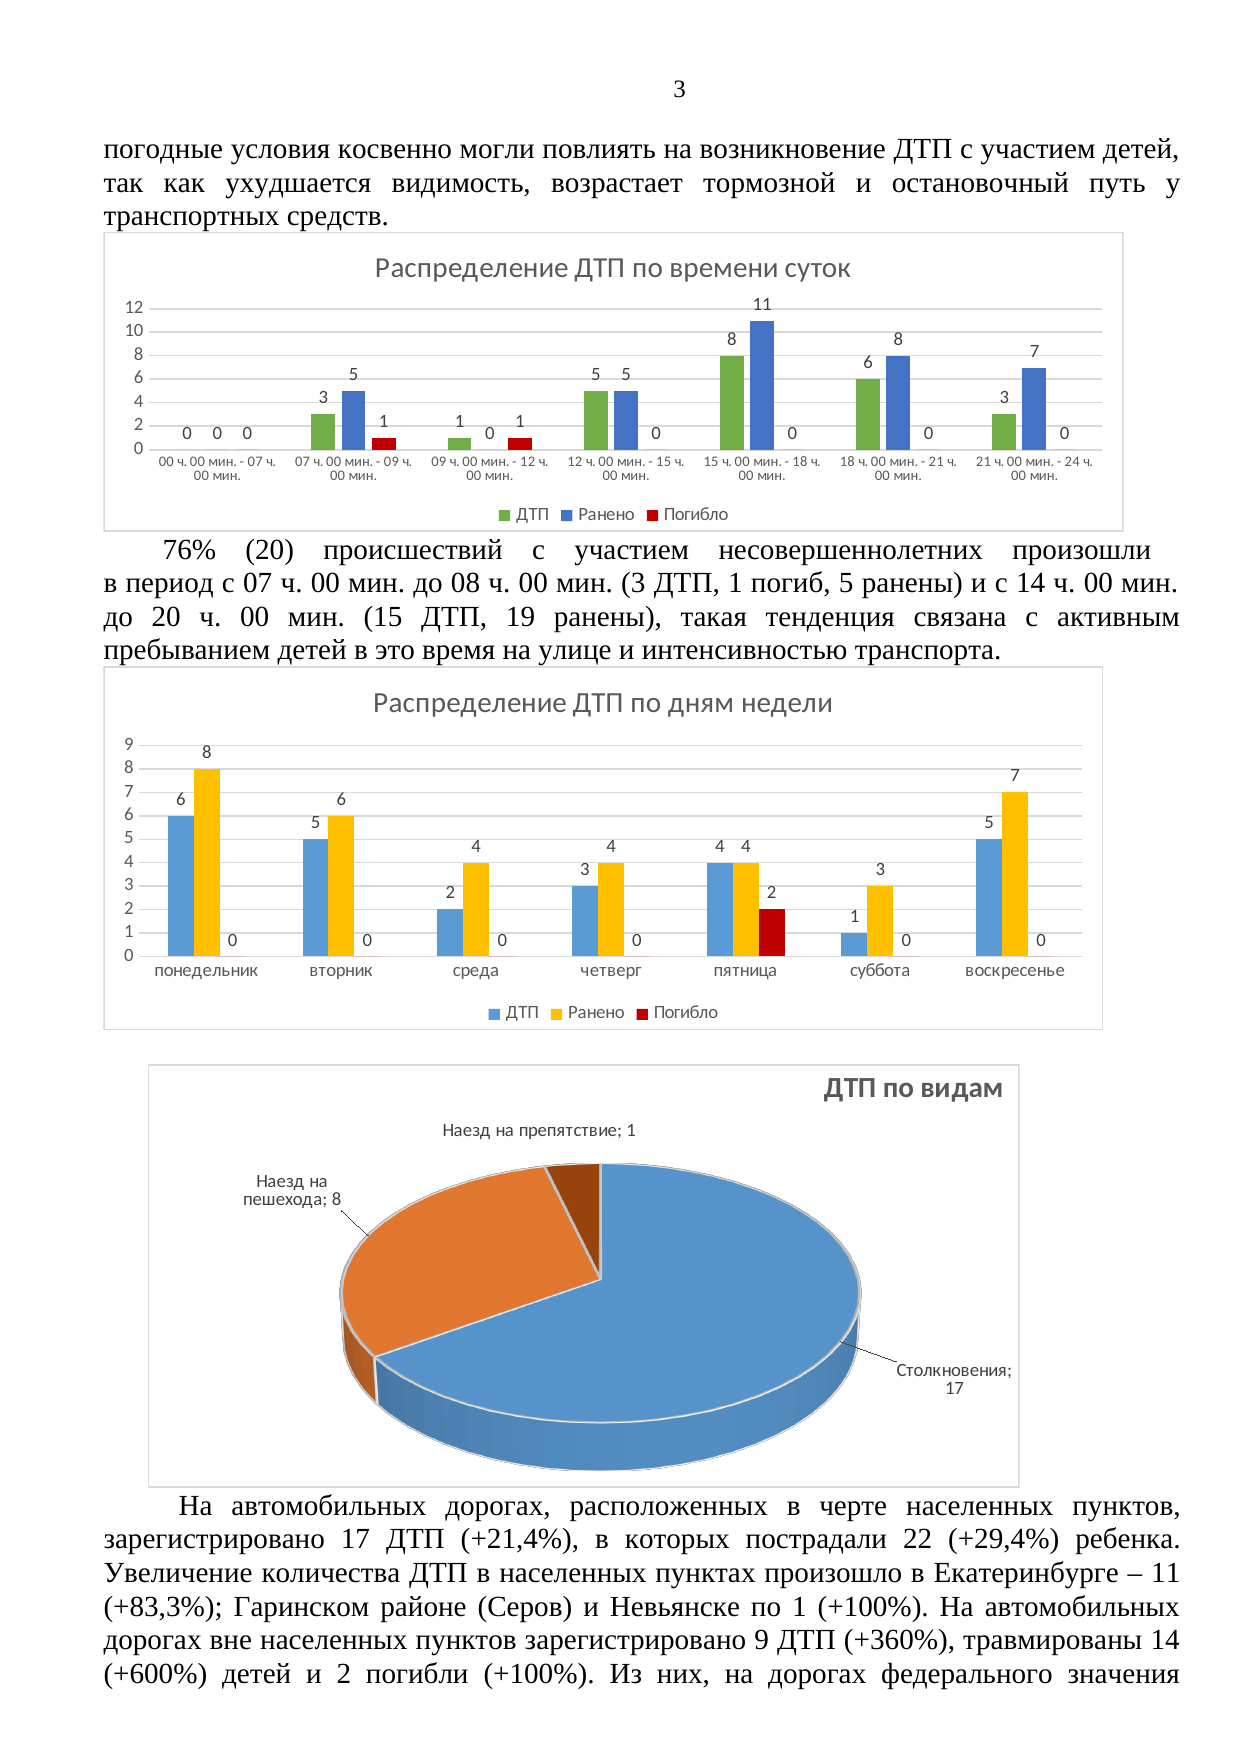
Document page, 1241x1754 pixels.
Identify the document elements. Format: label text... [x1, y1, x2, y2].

text 76% (20) происшествий с участием несовершеннолетних произошли в период с 07 ч. 00 мин. до 08 ч. 00 мин. (3 ДТП, 1 погиб, 5 ранены) и с 14 ч. 00 мин. до 20 ч. 00 мин. (15 ДТП, 19 ранены), такая тенденция связана с активным пребыванием детей в это время на улице и интенсивностью транспорта. [103, 532, 1181, 666]
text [103, 1488, 1181, 1689]
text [103, 131, 1181, 232]
